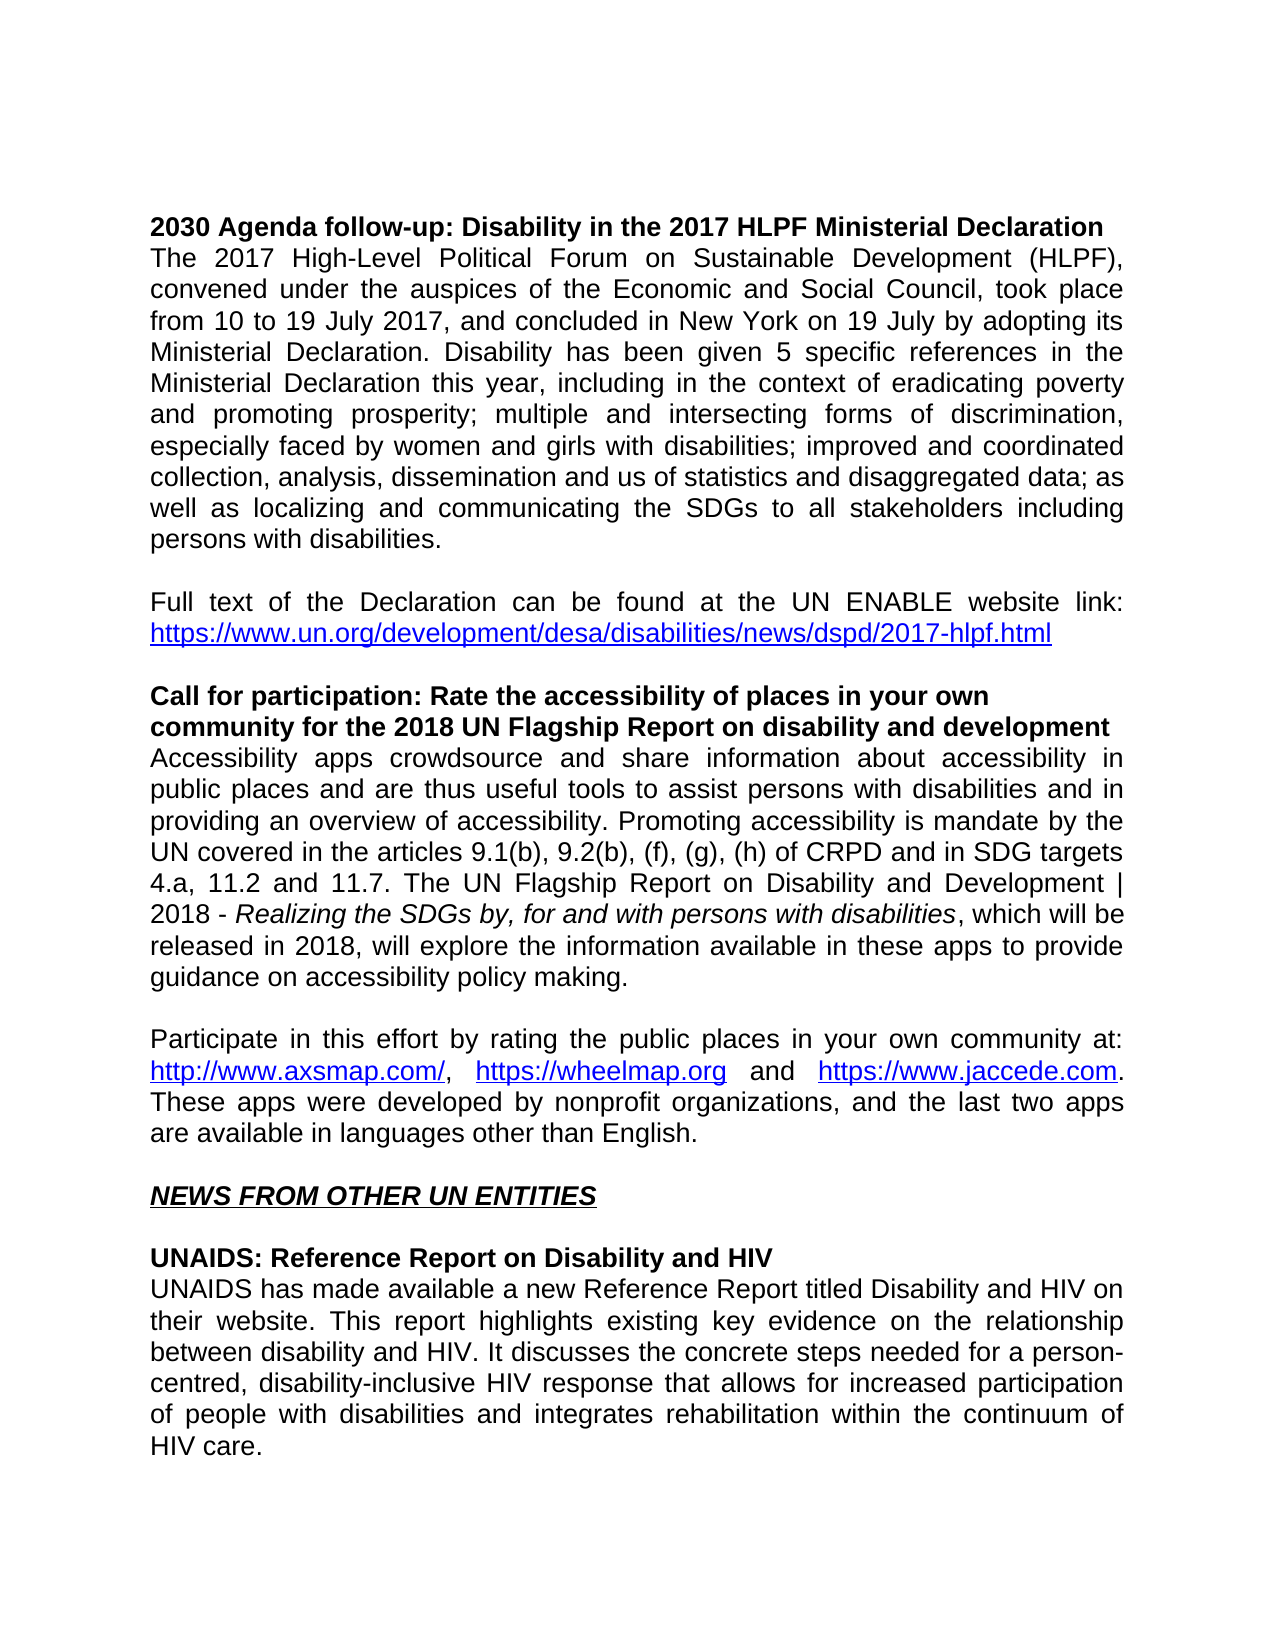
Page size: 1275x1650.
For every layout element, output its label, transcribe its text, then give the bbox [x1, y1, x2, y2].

text The 2017 High-Level Political Forum on Sustainable Development (HLPF), convened under the auspices of the Economic and Social Council, took place from 10 to 19 July 2017, and concluded in New York on 19 July by adopting its Ministerial Declaration. Disability has been given 5 specific references in the Ministerial Declaration this year, including in the context of eradicating poverty and promoting prosperity; multiple and intersecting forms of discrimination, especially faced by women and girls with disabilities; improved and coordinated collection, analysis, dissemination and us of statistics and disaggregated data; as well as localizing and communicating the SDGs to all stakeholders including persons with disabilities. [150, 242, 1125, 555]
text NEWS FROM OTHER UN ENTITIES [150, 1180, 1125, 1211]
text UNAIDS has made available a new Reference Report titled Disability and HIV on their website. This report highlights existing key evidence on the relationship between disability and HIV. It discusses the concrete steps needed for a person-centred, disability-inclusive HIV response that allows for increased participation of people with disabilities and integrates rehabilitation within the continuum of HIV care. [150, 1273, 1125, 1461]
text Participate in this effort by rating the public places in your own community at: http://www.axsmap.com/, https://wheelmap.org and https://www.jaccede.com. These apps were developed by nonprofit organizations, and the last two apps are available in languages other than English. [150, 1023, 1125, 1148]
text UNAIDS: Reference Report on Disability and HIV [150, 1242, 1125, 1273]
text 2030 Agenda follow-up: Disability in the 2017 HLPF Ministerial Declaration [150, 211, 1125, 242]
text Full text of the Declaration can be found at the UN ENABLE website link: https://www.un.org/development/desa/disabilities/news/dspd/2017-hlpf.html [150, 586, 1125, 648]
text Accessibility apps crowdsource and share information about accessibility in public places and are thus useful tools to assist persons with disabilities and in providing an overview of accessibility. Promoting accessibility is mandate by the UN covered in the articles 9.1(b), 9.2(b), (f), (g), (h) of CRPD and in SDG targets 4.a, 11.2 and 11.7. The UN Flagship Report on Disability and Development | 2018 - Realizing the SDGs by, for and with persons with disabilities, which will be released in 2018, will explore the information available in these apps to provide guidance on accessibility policy making. [150, 742, 1125, 992]
text Call for participation: Rate the accessibility of places in your own community for the 2018 UN Flagship Report on disability and development [150, 680, 1125, 742]
